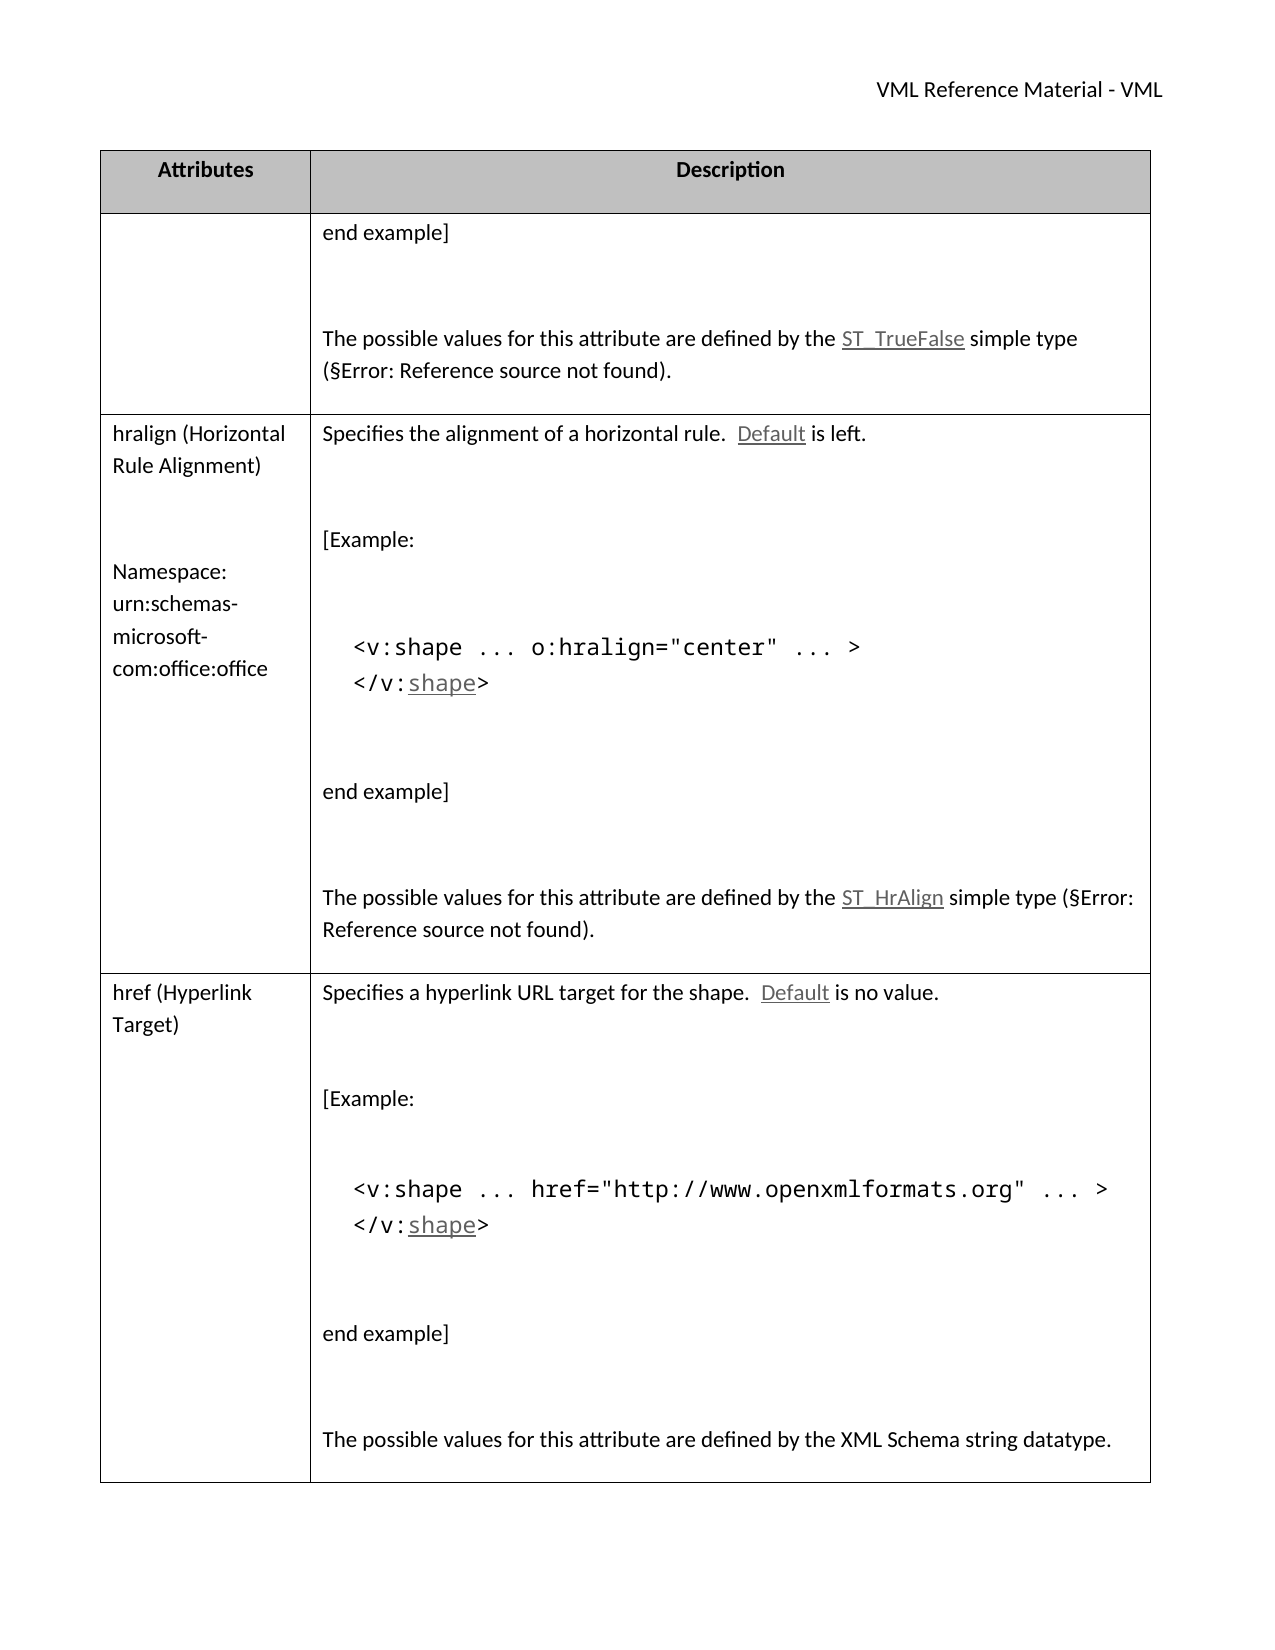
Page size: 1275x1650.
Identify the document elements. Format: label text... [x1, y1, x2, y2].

table_header Description [311, 151, 1150, 213]
table_cell Specifies a hyperlink URL target for the shape. Default is no value. [Example: <v:shape ... href="http://www.openxmlformats.org" ... > </v:shape> end example] The possible values for this attribute are defined by the XML Schema string datatype. [311, 974, 1150, 1482]
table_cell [311, 214, 1150, 414]
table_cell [101, 214, 310, 414]
table_header Attributes [101, 151, 310, 213]
table_cell Specifies the alignment of a horizontal rule. Default is left. [Example: <v:shape ... o:hralign="center" ... > </v:shape> end example] The possible values for this attribute are defined by the ST_HrAlign simple type (§). [311, 415, 1150, 972]
table_cell hralign (Horizontal Rule Alignment) Namespace: urn:schemas-microsoft-com:office:office [101, 415, 310, 972]
table_cell href (Hyperlink Target) [101, 974, 310, 1482]
